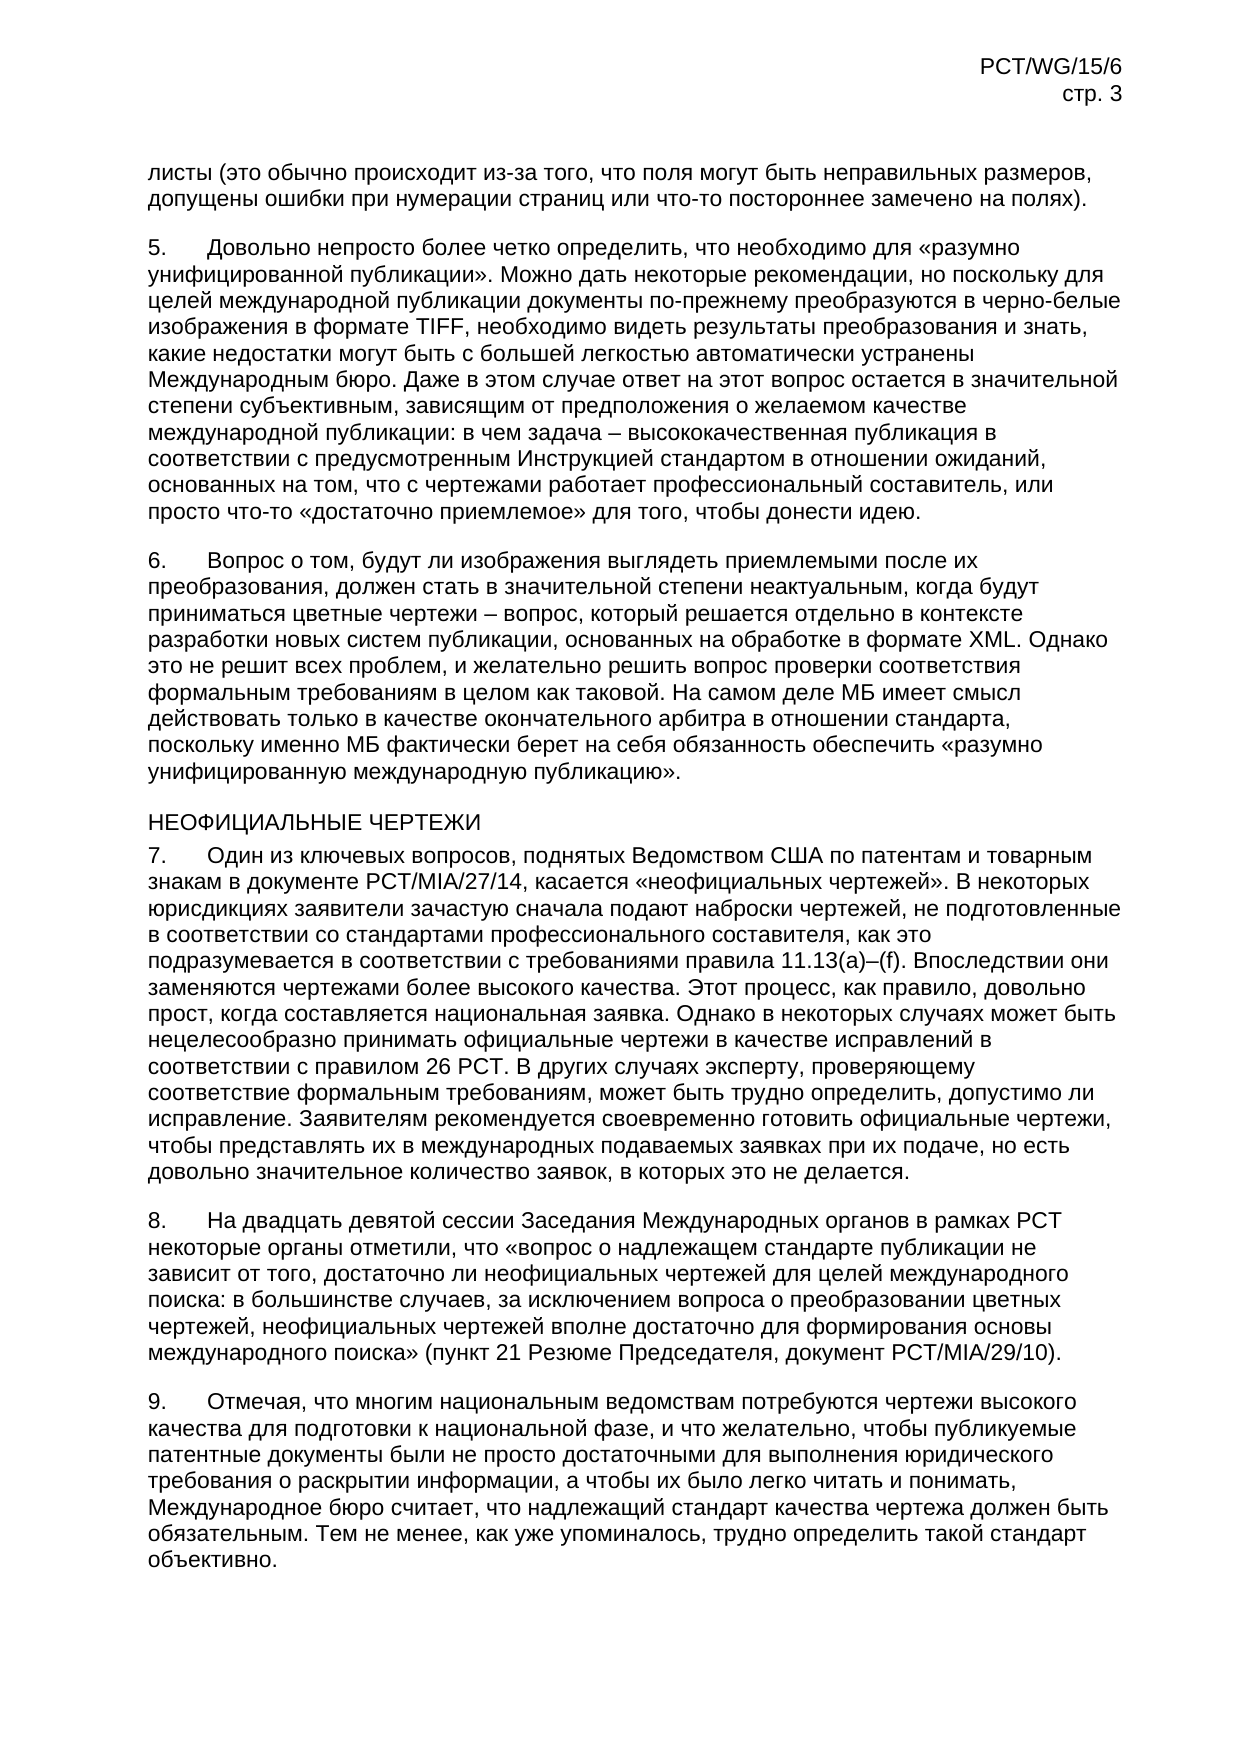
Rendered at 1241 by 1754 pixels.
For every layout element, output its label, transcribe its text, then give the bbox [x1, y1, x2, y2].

text Один из ключевых вопросов, поднятых Ведомством США по патентам и товарным знакам в документе PCT/MIA/27/14, касается «неофициальных чертежей». В некоторых юрисдикциях заявители зачастую сначала подают наброски чертежей, не подготовленные в соответствии со стандартами профессионального составителя, как это подразумевается в соответствии с требованиями правила 11.13(a)–(f). Впоследствии они заменяются чертежами более высокого качества. Этот процесс, как правило, довольно прост, когда составляется национальная заявка. Однако в некоторых случаях может быть нецелесообразно принимать официальные чертежи в качестве исправлений в соответствии с правилом 26 РСТ. В других случаях эксперту, проверяющему соответствие формальным требованиям, может быть трудно определить, допустимо ли исправление. Заявителям рекомендуется своевременно готовить официальные чертежи, чтобы представлять их в международных подаваемых заявках при их подаче, но есть довольно значительное количество заявок, в которых это не делается. [148, 842, 1122, 1184]
subtitle неофициальные чертежи [148, 809, 1122, 836]
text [148, 158, 1122, 211]
text Отмечая, что многим национальным ведомствам потребуются чертежи высокого качества для подготовки к национальной фазе, и что желательно, чтобы публикуемые патентные документы были не просто достаточными для выполнения юридического требования о раскрытии информации, а чтобы их было легко читать и понимать, Международное бюро считает, что надлежащий стандарт качества чертежа должен быть обязательным. Тем не менее, как уже упоминалось, трудно определить такой стандарт объективно. [148, 1388, 1122, 1573]
text Вопрос о том, будут ли изображения выглядеть приемлемыми после их преобразования, должен стать в значительной степени неактуальным, когда будут приниматься цветные чертежи – вопрос, который решается отдельно в контексте разработки новых систем публикации, основанных на обработке в формате XML. Однако это не решит всех проблем, и желательно решить вопрос проверки соответствия формальным требованиям в целом как таковой. На самом деле МБ имеет смысл действовать только в качестве окончательного арбитра в отношении стандарта, поскольку именно МБ фактически берет на себя обязанность обеспечить «разумно унифицированную международную публикацию». [148, 547, 1122, 784]
text На двадцать девятой сессии Заседания Международных органов в рамках PCT некоторые органы отметили, что «вопрос о надлежащем стандарте публикации не зависит от того, достаточно ли неофициальных чертежей для целей международного поиска: в большинстве случаев, за исключением вопроса о преобразовании цветных чертежей, неофициальных чертежей вполне достаточно для формирования основы международного поиска» (пункт 21 Резюме Председателя, документ PCT/MIA/29/10). [148, 1207, 1122, 1365]
text Довольно непросто более четко определить, что необходимо для «разумно унифицированной публикации». Можно дать некоторые рекомендации, но поскольку для целей международной публикации документы по-прежнему преобразуются в черно-белые изображения в формате TIFF, необходимо видеть результаты преобразования и знать, какие недостатки могут быть с большей легкостью автоматически устранены Международным бюро. Даже в этом случае ответ на этот вопрос остается в значительной степени субъективным, зависящим от предположения о желаемом качестве международной публикации: в чем задача – высококачественная публикация в соответствии с предусмотренным Инструкцией стандартом в отношении ожиданий, основанных на том, что с чертежами работает профессиональный составитель, или просто что-то «достаточно приемлемое» для того, чтобы донести идею. [148, 234, 1122, 524]
